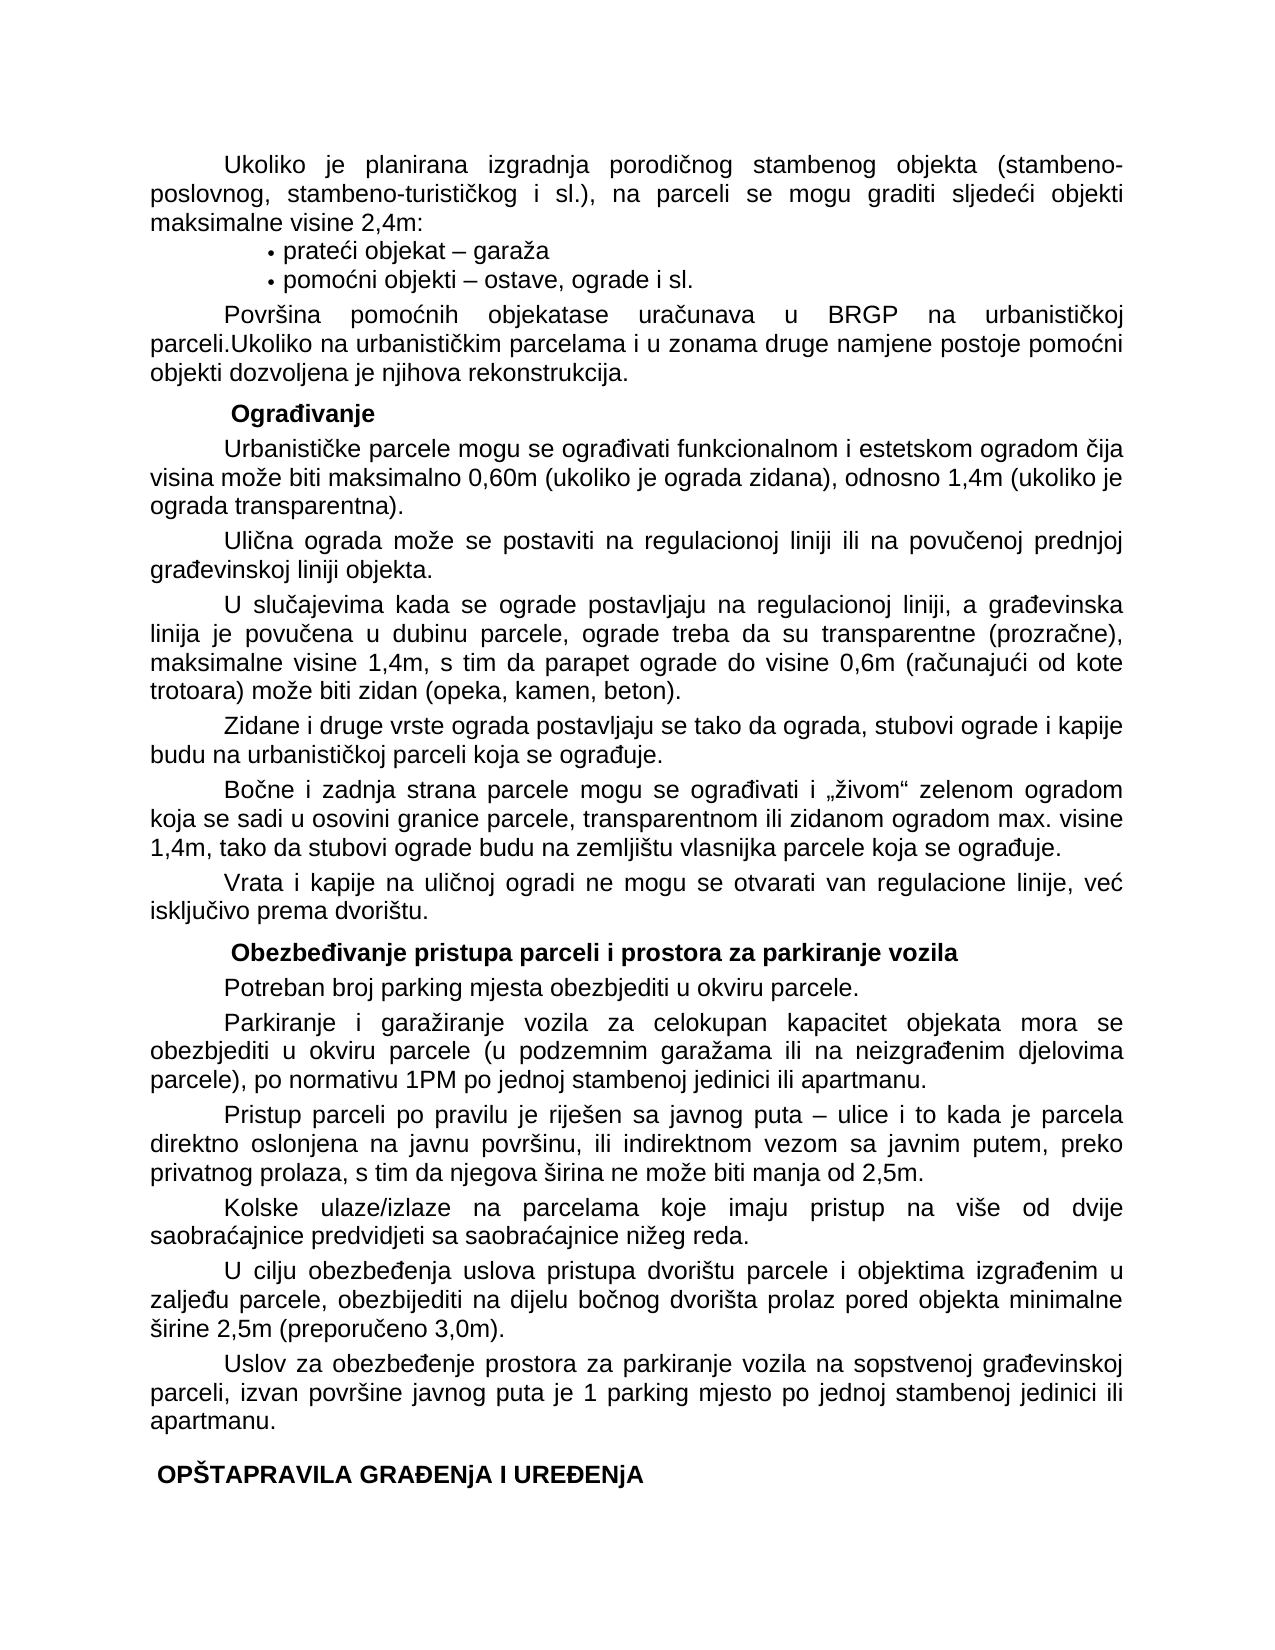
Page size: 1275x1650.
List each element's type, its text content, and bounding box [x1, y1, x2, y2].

text U cilju obezbeđenja uslova pristupa dvorištu parcele i objektima izgrađenim u zaljeđu parcele, obezbijediti na dijelu bočnog dvorišta prolaz pored objekta minimalne širine 2,5m (preporučeno 3,0m). [150, 1256, 1125, 1342]
text U slučajevima kada se ograde postavljaju na regulacionoj liniji, a građevinska linija je povučena u dubinu parcele, ograde treba da su transparentne (prozračne), maksimalne visine 1,4m, s tim da parapet ograde do visine 0,6m (računajući od kote trotoara) može biti zidan (opeka, kamen, beton). [150, 590, 1125, 705]
text Ulična ograda može se postaviti na regulacionoj liniji ili na povučenoj prednjoj građevinskoj liniji objekta. [150, 526, 1125, 584]
list prateći objekat – garaža [268, 236, 1125, 265]
text Ograđivanje [150, 399, 1125, 427]
text Bočne i zadnja strana parcele mogu se ograđivati i „živom“ zelenom ogradom koja se sadi u osovini granice parcele, transparentnom ili zidanom ogradom max. visine 1,4m, tako da stubovi ograde budu na zemljištu vlasnijka parcele koja se ograđuje. [150, 775, 1125, 861]
text Ukoliko je planirana izgradnja porodičnog stambenog objekta (stambeno-poslovnog, stambeno-turističkog i sl.), na parceli se mogu graditi sljedeći objekti maksimalne visine 2,4m: [150, 150, 1125, 236]
text Urbanističke parcele mogu se ograđivati funkcionalnom i estetskom ogradom čija visina može biti maksimalno 0,60m (ukoliko je ograda zidana), odnosno 1,4m (ukoliko je ograda transparentna). [150, 434, 1125, 520]
text Potreban broj parking mjesta obezbjediti u okviru parcele. [150, 972, 1125, 1001]
text Kolske ulaze/izlaze na parcelama koje imaju pristup na više od dvije saobraćajnice predvidjeti sa saobraćajnice nižeg reda. [150, 1192, 1125, 1250]
list pomoćni objekti – ostave, ograde i sl. [268, 265, 1125, 294]
text Zidane i druge vrste ograda postavljaju se tako da ograda, stubovi ograde i kapije budu na urbanističkoj parceli koja se ograđuje. [150, 711, 1125, 769]
text OPŠTAPRAVILA GRAĐENjA I UREĐENjA [150, 1460, 1125, 1489]
text Pristup parceli po pravilu je riješen sa javnog puta – ulice i to kada je parcela direktno oslonjena na javnu površinu, ili indirektnom vezom sa javnim putem, preko privatnog prolaza, s tim da njegova širina ne može biti manja od 2,5m. [150, 1100, 1125, 1186]
text Obezbeđivanje pristupa parceli i prostora za parkiranje vozila [150, 937, 1125, 966]
text Vrata i kapije na uličnoj ogradi ne mogu se otvarati van regulacione linije, već isključivo prema dvorištu. [150, 867, 1125, 925]
text Uslov za obezbeđenje prostora za parkiranje vozila na sopstvenoj građevinskoj parceli, izvan površine javnog puta je 1 parking mjesto po jednoj stambenoj jedinici ili apartmanu. [150, 1349, 1125, 1435]
text Parkiranje i garažiranje vozila za celokupan kapacitet objekata mora se obezbjediti u okviru parcele (u podzemnim garažama ili na neizgrađenim djelovima parcele), po normativu 1PM po jednoj stambenoj jedinici ili apartmanu. [150, 1007, 1125, 1094]
text Površina pomoćnih objekatase uračunava u BRGP na urbanističkoj parceli.Ukoliko na urbanističkim parcelama i u zonama druge namjene postoje pomoćni objekti dozvoljena je njihova rekonstrukcija. [150, 300, 1125, 386]
